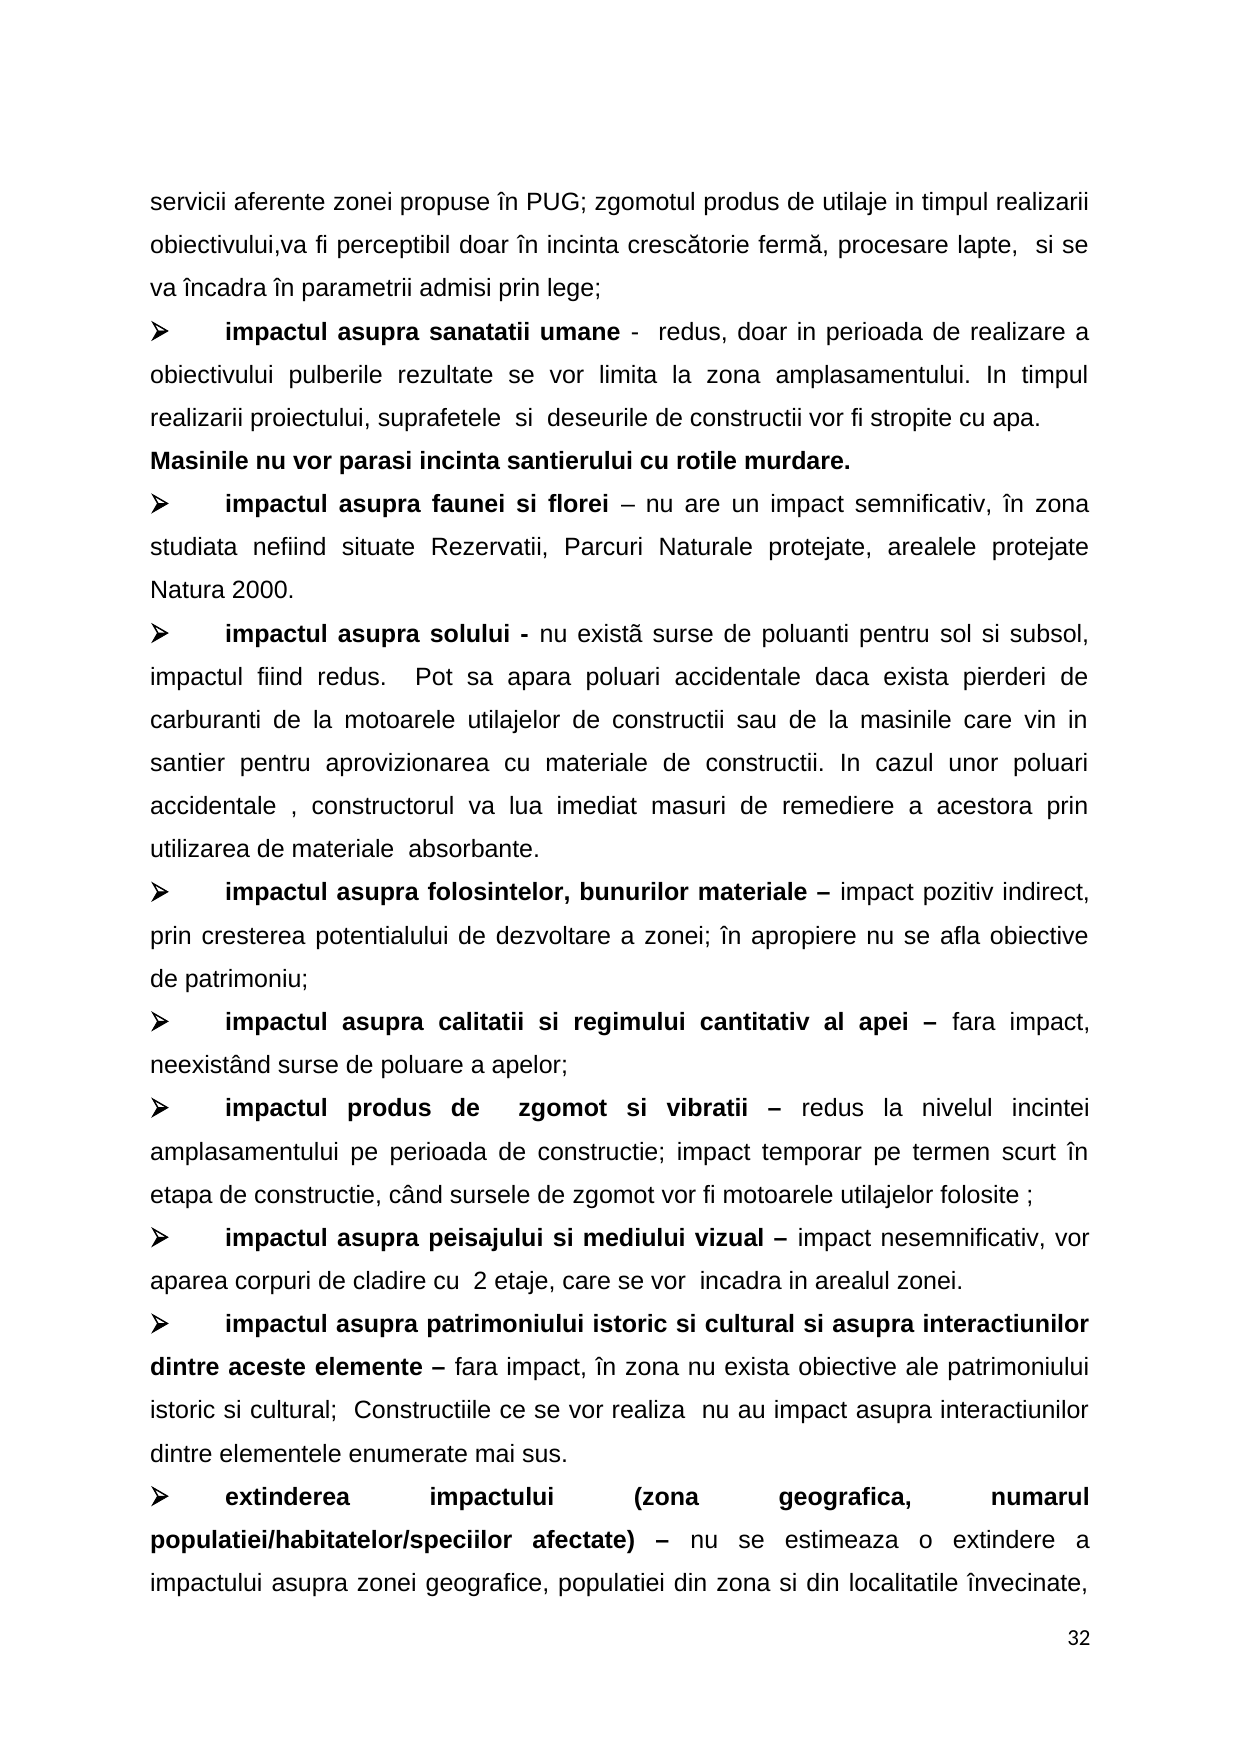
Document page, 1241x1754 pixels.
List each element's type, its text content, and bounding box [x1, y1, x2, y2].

list impactul asupra solului - nu existã surse de poluanti pentru sol si subsol, impactul fiind redus. Pot sa apara poluari accidentale daca exista pierderi de carburanti de la motoarele utilajelor de constructii sau de la masinile care vin in santier pentru aprovizionarea cu materiale de constructii. In cazul unor poluari accidentale , constructorul va lua imediat masuri de remediere a acestora prin utilizarea de materiale absorbante. [150, 618, 1090, 863]
list impactul produs de zgomot si vibratii – redus la nivelul incintei amplasamentului pe perioada de constructie; impact temporar pe termen scurt în etapa de constructie, când sursele de zgomot vor fi motoarele utilajelor folosite ; [150, 1093, 1090, 1208]
list impactul asupra peisajului si mediului vizual – impact nesemnificativ, vor aparea corpuri de cladire cu 2 etaje, care se vor incadra in arealul zonei. [150, 1223, 1090, 1295]
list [150, 1482, 1090, 1597]
list impactul asupra patrimoniului istoric si cultural si asupra interactiunilor dintre aceste elemente – fara impact, în zona nu exista obiective ale patrimoniului istoric si cultural; Constructiile ce se vor realiza nu au impact asupra interactiunilor dintre elementele enumerate mai sus. [150, 1309, 1090, 1467]
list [150, 187, 1090, 302]
list impactul asupra sanatatii umane - redus, doar in perioada de realizare a obiectivului pulberile rezultate se vor limita la zona amplasamentului. In timpul realizarii proiectului, suprafetele si deseurile de constructii vor fi stropite cu apa. [150, 316, 1090, 432]
list impactul asupra calitatii si regimului cantitativ al apei – fara impact, neexistând surse de poluare a apelor; [150, 1007, 1090, 1079]
text Masinile nu vor parasi incinta santierului cu rotile murdare. [150, 446, 1090, 475]
list impactul asupra faunei si florei – nu are un impact semnificativ, în zona studiata nefiind situate Rezervatii, Parcuri Naturale protejate, arealele protejate Natura 2000. [150, 489, 1090, 604]
list impactul asupra folosintelor, bunurilor materiale – impact pozitiv indirect, prin cresterea potentialului de dezvoltare a zonei; în apropiere nu se afla obiective de patrimoniu; [150, 877, 1090, 992]
